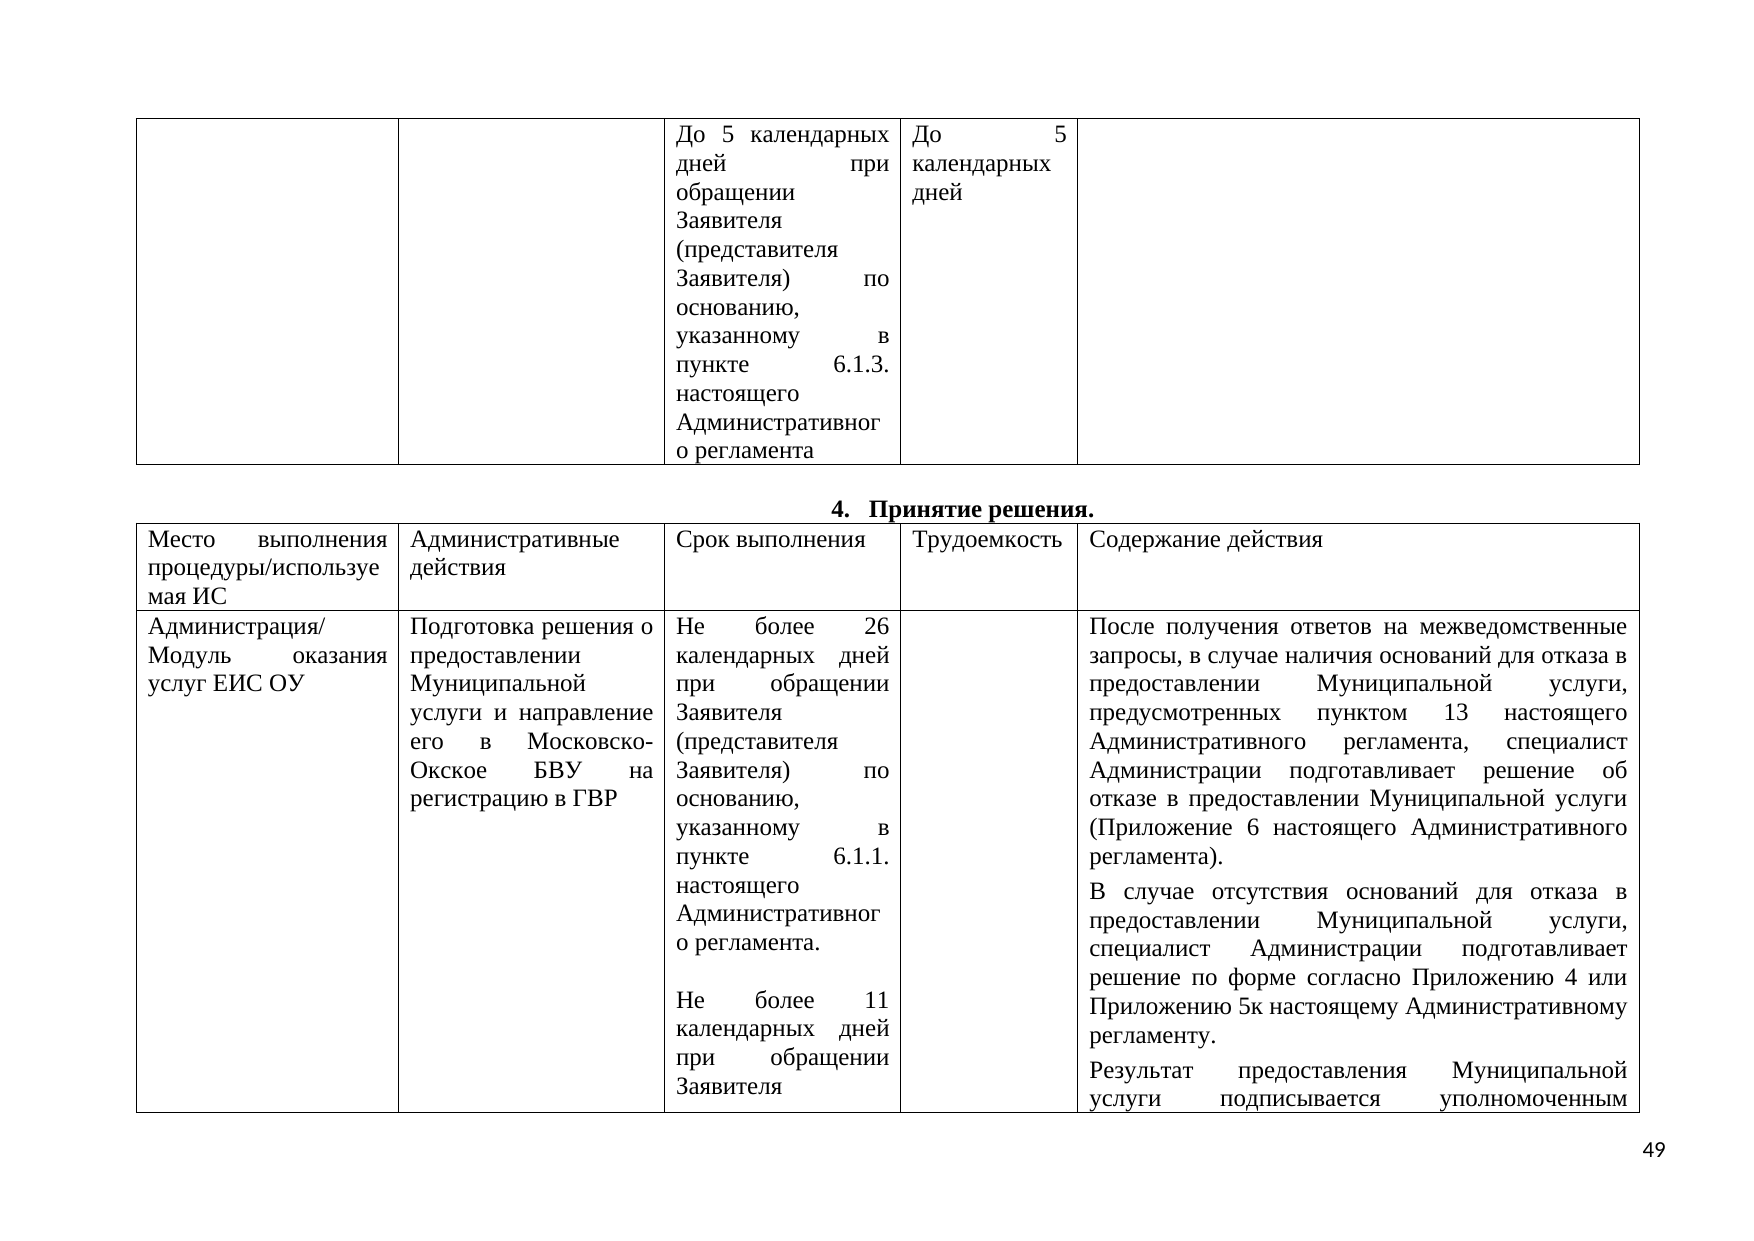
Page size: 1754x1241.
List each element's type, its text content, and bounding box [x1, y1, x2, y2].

table_header Место выполнения процедуры/используемая ИС [137, 524, 398, 610]
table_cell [1078, 119, 1639, 464]
table_cell [901, 611, 1077, 1112]
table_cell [665, 119, 900, 464]
table_cell [137, 119, 398, 464]
list Принятие решения. [260, 494, 1665, 523]
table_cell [399, 119, 664, 464]
table_header Содержание действия [1078, 524, 1639, 610]
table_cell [901, 119, 1077, 464]
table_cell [1078, 611, 1639, 1112]
table_header Срок выполнения [665, 524, 900, 610]
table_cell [137, 611, 398, 1112]
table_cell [665, 611, 900, 1112]
table_header Административные действия [399, 524, 664, 610]
table_header Трудоемкость [901, 524, 1077, 610]
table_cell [399, 611, 664, 1112]
